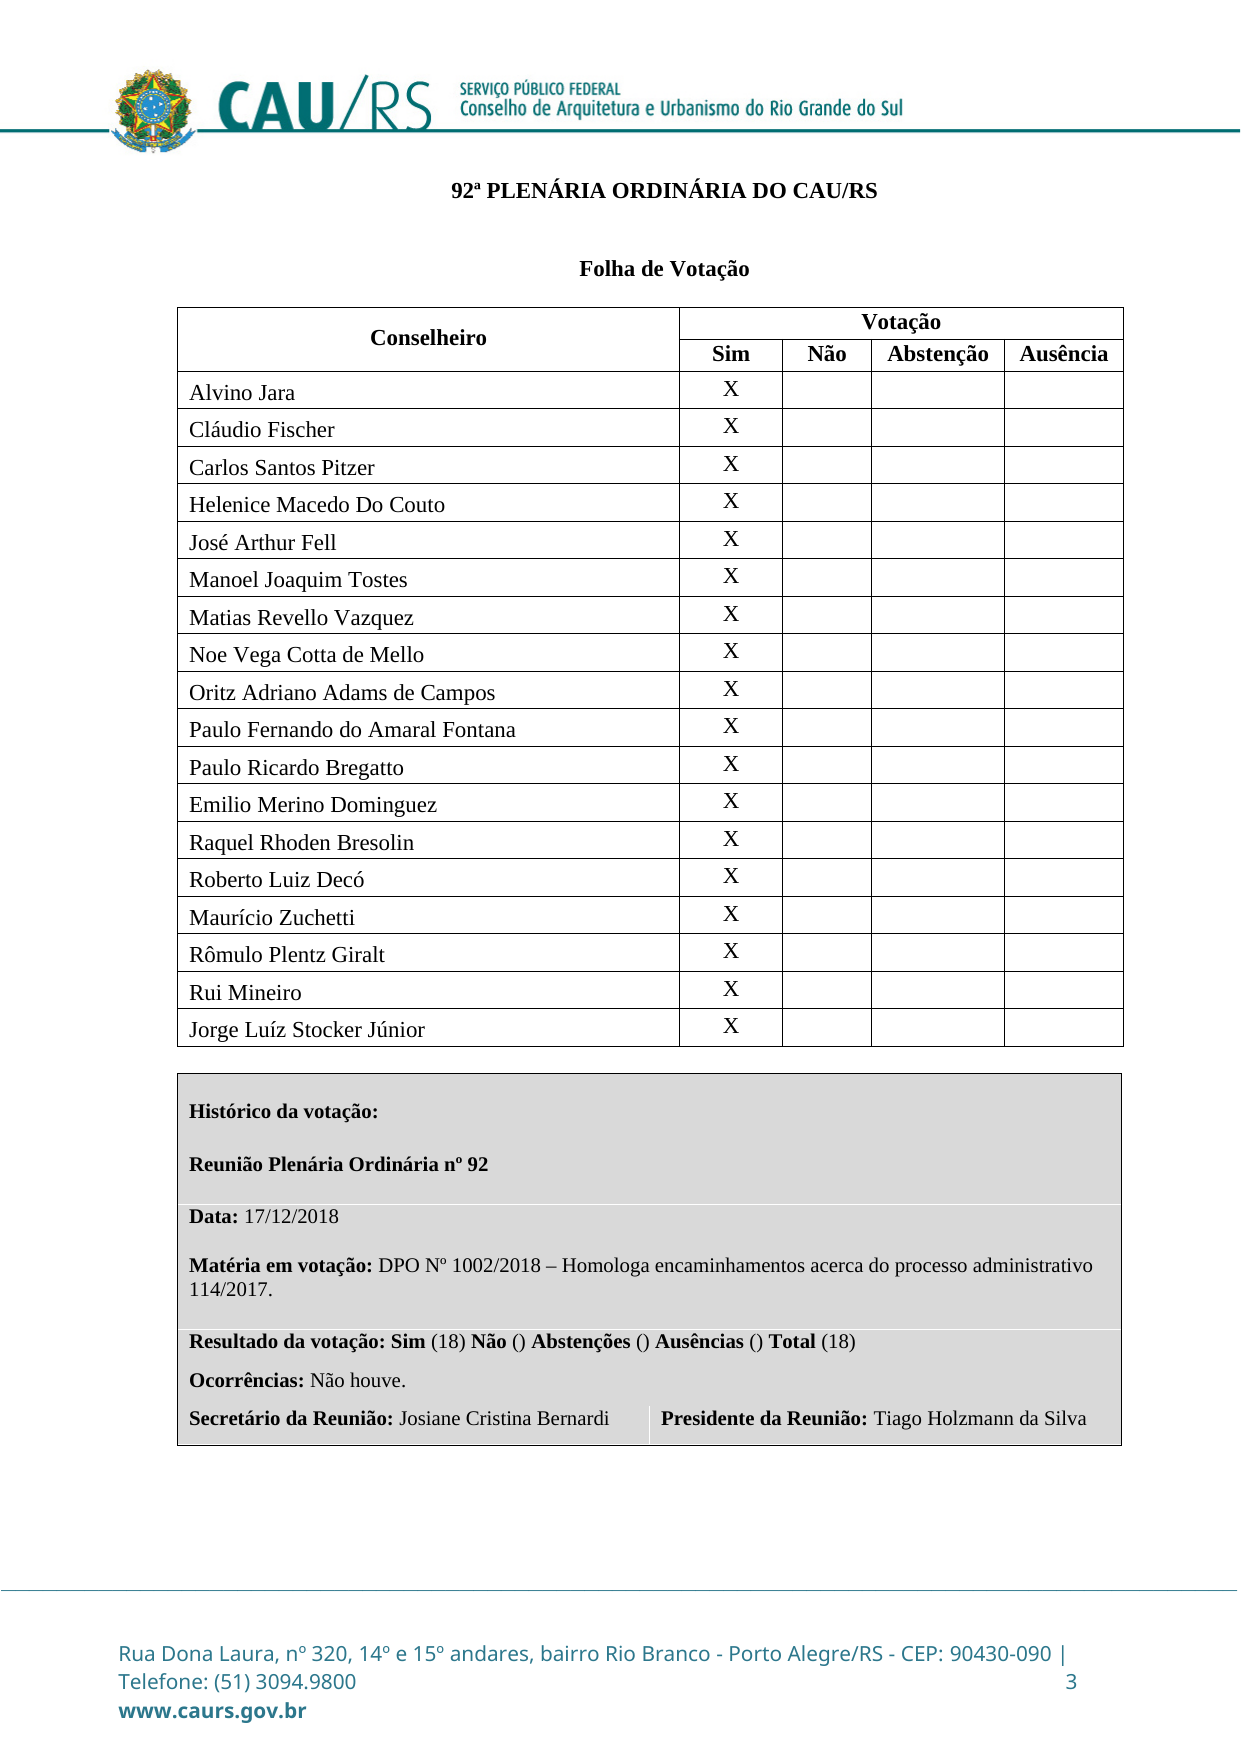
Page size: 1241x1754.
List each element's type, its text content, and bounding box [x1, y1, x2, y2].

table_cell [1005, 747, 1123, 783]
table_cell [1005, 897, 1123, 933]
table_cell X [680, 672, 782, 708]
table_cell José Arthur Fell [178, 522, 679, 558]
table_cell [872, 634, 1004, 671]
table_cell [872, 409, 1004, 446]
table_cell Presidente da Reunião: Tiago Holzmann da Silva [650, 1406, 1121, 1444]
table_header Histórico da votação: [178, 1074, 1121, 1152]
table_cell [872, 559, 1004, 596]
table_cell [1005, 484, 1123, 521]
table_cell [872, 522, 1004, 558]
table_cell [1005, 1009, 1123, 1046]
table_cell Manoel Joaquim Tostes [178, 559, 679, 596]
table_cell Cláudio Fischer [178, 409, 679, 446]
table_cell [1005, 559, 1123, 596]
table_cell X [680, 709, 782, 746]
table_cell [872, 1009, 1004, 1046]
table_cell Raquel Rhoden Bresolin [178, 822, 679, 858]
table_cell Data: 17/12/2018 Matéria em votação: DPO Nº 1002/2018 – Homologa encaminhamentos acerca do processo administrativo 114/2017. [178, 1205, 1121, 1329]
table_cell [783, 934, 871, 971]
table_cell Noe Vega Cotta de Mello [178, 634, 679, 671]
table_cell [783, 447, 871, 483]
table_cell Oritz Adriano Adams de Campos [178, 672, 679, 708]
table_cell X [680, 747, 782, 783]
table_header Conselheiro [178, 308, 679, 371]
table_cell X [680, 372, 782, 408]
picture [0, 3, 1241, 163]
table_cell [872, 447, 1004, 483]
table_cell X [680, 897, 782, 933]
table_cell Paulo Ricardo Bregatto [178, 747, 679, 783]
table_cell [783, 522, 871, 558]
table_cell X [680, 409, 782, 446]
table_cell X [680, 634, 782, 671]
table_cell Reunião Plenária Ordinária nº 92 [178, 1152, 1121, 1204]
table_cell [783, 822, 871, 858]
table_cell [1005, 372, 1123, 408]
table_cell X [680, 972, 782, 1008]
table_cell Emilio Merino Dominguez [178, 784, 679, 821]
table_cell X [680, 859, 782, 896]
table_cell Paulo Fernando do Amaral Fontana [178, 709, 679, 746]
table_cell [783, 597, 871, 633]
table_cell [872, 372, 1004, 408]
table_cell [783, 372, 871, 408]
table_cell Secretário da Reunião: Josiane Cristina Bernardi [178, 1406, 649, 1444]
table_cell Resultado da votação: Sim (18) Não () Abstenções () Ausências () Total (18) [178, 1330, 1121, 1368]
table_cell [1005, 597, 1123, 633]
table_cell X [680, 597, 782, 633]
table_cell [1005, 672, 1123, 708]
table_cell Alvino Jara [178, 372, 679, 408]
table_cell X [680, 559, 782, 596]
text 92ª PLENÁRIA ORDINÁRIA DO CAU/RS [177, 177, 1152, 203]
table_cell Não [783, 340, 871, 371]
table_cell [1005, 934, 1123, 971]
table_cell X [680, 447, 782, 483]
table_cell Jorge Luíz Stocker Júnior [178, 1009, 679, 1046]
table_cell X [680, 484, 782, 521]
table_cell [783, 784, 871, 821]
table_cell [783, 972, 871, 1008]
table_cell [783, 897, 871, 933]
table_cell [783, 1009, 871, 1046]
table_cell [1005, 972, 1123, 1008]
table_cell Abstenção [872, 340, 1004, 371]
table_cell [783, 709, 871, 746]
table_cell [872, 859, 1004, 896]
table_cell [872, 822, 1004, 858]
table_cell [872, 672, 1004, 708]
table_cell [1005, 447, 1123, 483]
table_cell Sim [680, 340, 782, 371]
table_cell Rui Mineiro [178, 972, 679, 1008]
table_cell X [680, 522, 782, 558]
table_cell [872, 934, 1004, 971]
table_cell X [680, 822, 782, 858]
table_cell [872, 709, 1004, 746]
table_cell [872, 484, 1004, 521]
table_cell Helenice Macedo Do Couto [178, 484, 679, 521]
table_cell [783, 672, 871, 708]
table_cell [872, 784, 1004, 821]
table_header Votação [680, 308, 1123, 339]
table_cell X [680, 934, 782, 971]
table_cell [783, 634, 871, 671]
table_cell [1005, 409, 1123, 446]
table_cell [872, 747, 1004, 783]
table_cell [1005, 784, 1123, 821]
table_cell [1005, 522, 1123, 558]
table_cell [783, 747, 871, 783]
table_cell [872, 897, 1004, 933]
table_cell Rômulo Plentz Giralt [178, 934, 679, 971]
table_cell [783, 484, 871, 521]
table_cell Carlos Santos Pitzer [178, 447, 679, 483]
table_cell [783, 859, 871, 896]
table_cell [783, 559, 871, 596]
table_cell Matias Revello Vazquez [178, 597, 679, 633]
table_cell [872, 972, 1004, 1008]
table_cell Ausência [1005, 340, 1123, 371]
table_cell Ocorrências: Não houve. [178, 1368, 1121, 1406]
table_cell [1005, 634, 1123, 671]
table_cell [1005, 709, 1123, 746]
table_cell X [680, 1009, 782, 1046]
table_cell [783, 409, 871, 446]
table_cell [1005, 822, 1123, 858]
table_cell Roberto Luiz Decó [178, 859, 679, 896]
table_cell Maurício Zuchetti [178, 897, 679, 933]
table_cell X [680, 784, 782, 821]
table_cell [1005, 859, 1123, 896]
text Folha de Votação [177, 254, 1152, 281]
table_cell [872, 597, 1004, 633]
